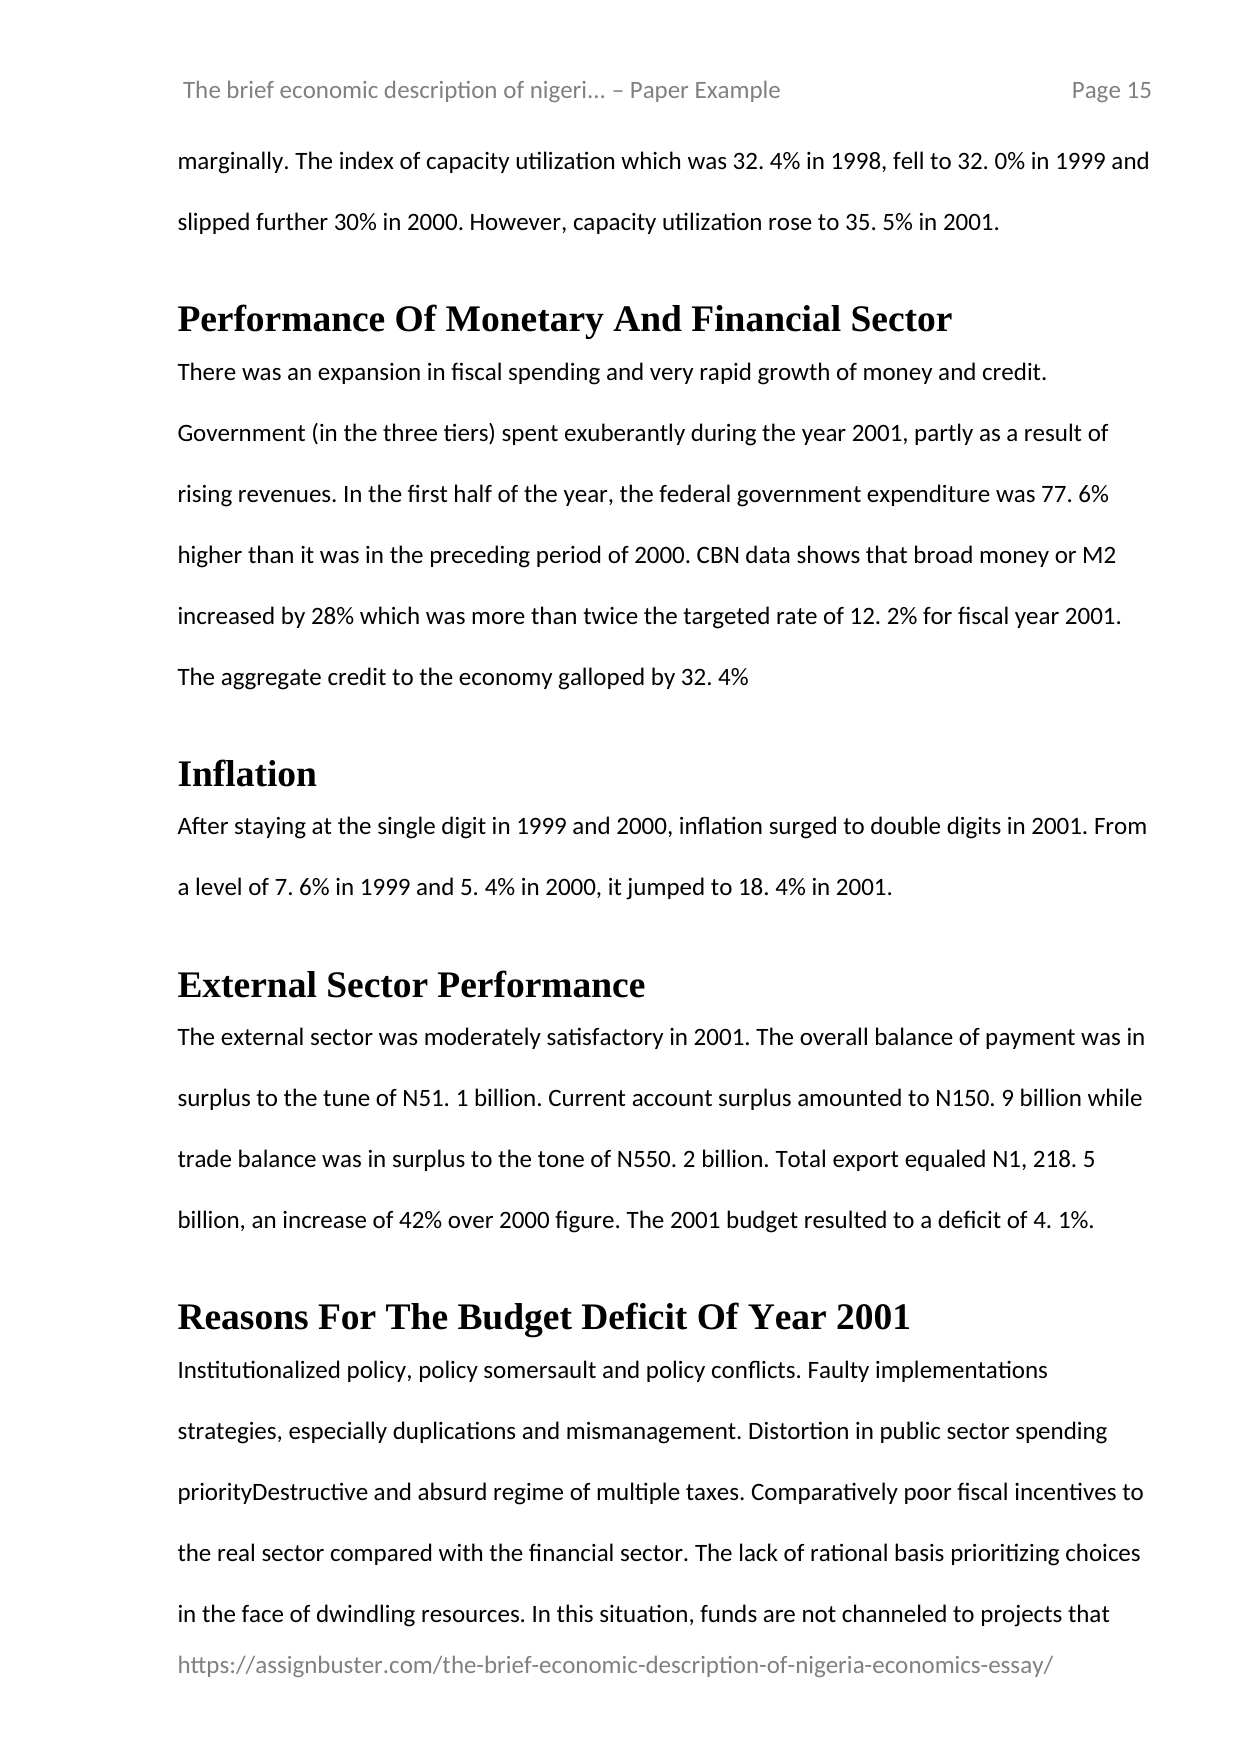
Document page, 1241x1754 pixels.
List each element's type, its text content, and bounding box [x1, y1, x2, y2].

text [177, 1354, 1152, 1628]
text After staying at the single digit in 1999 and 2000, inflation surged to double digits in 2001. From a level of 7. 6% in 1999 and 5. 4% in 2000, it jumped to 18. 4% in 2001. [177, 810, 1152, 902]
subtitle Performance Of Monetary And Financial Sector [177, 297, 1152, 340]
subtitle External Sector Performance [177, 962, 1152, 1005]
subtitle Inflation [177, 751, 1152, 794]
subtitle Reasons For The Budget Deficit Of Year 2001 [177, 1295, 1152, 1338]
text The external sector was moderately satisfactory in 2001. The overall balance of payment was in surplus to the tune of N51. 1 billion. Current account surplus amounted to N150. 9 billion while trade balance was in surplus to the tone of N550. 2 billion. Total export equaled N1, 218. 5 billion, an increase of 42% over 2000 figure. The 2001 budget resulted to a deficit of 4. 1%. [177, 1021, 1152, 1235]
text There was an expansion in fiscal spending and very rapid growth of money and credit. Government (in the three tiers) spent exuberantly during the year 2001, partly as a result of rising revenues. In the first half of the year, the federal government expenditure was 77. 6% higher than it was in the preceding period of 2000. CBN data shows that broad money or M2 increased by 28% which was more than twice the targeted rate of 12. 2% for fiscal year 2001. The aggregate credit to the economy galloped by 32. 4% [177, 356, 1152, 691]
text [177, 145, 1152, 237]
